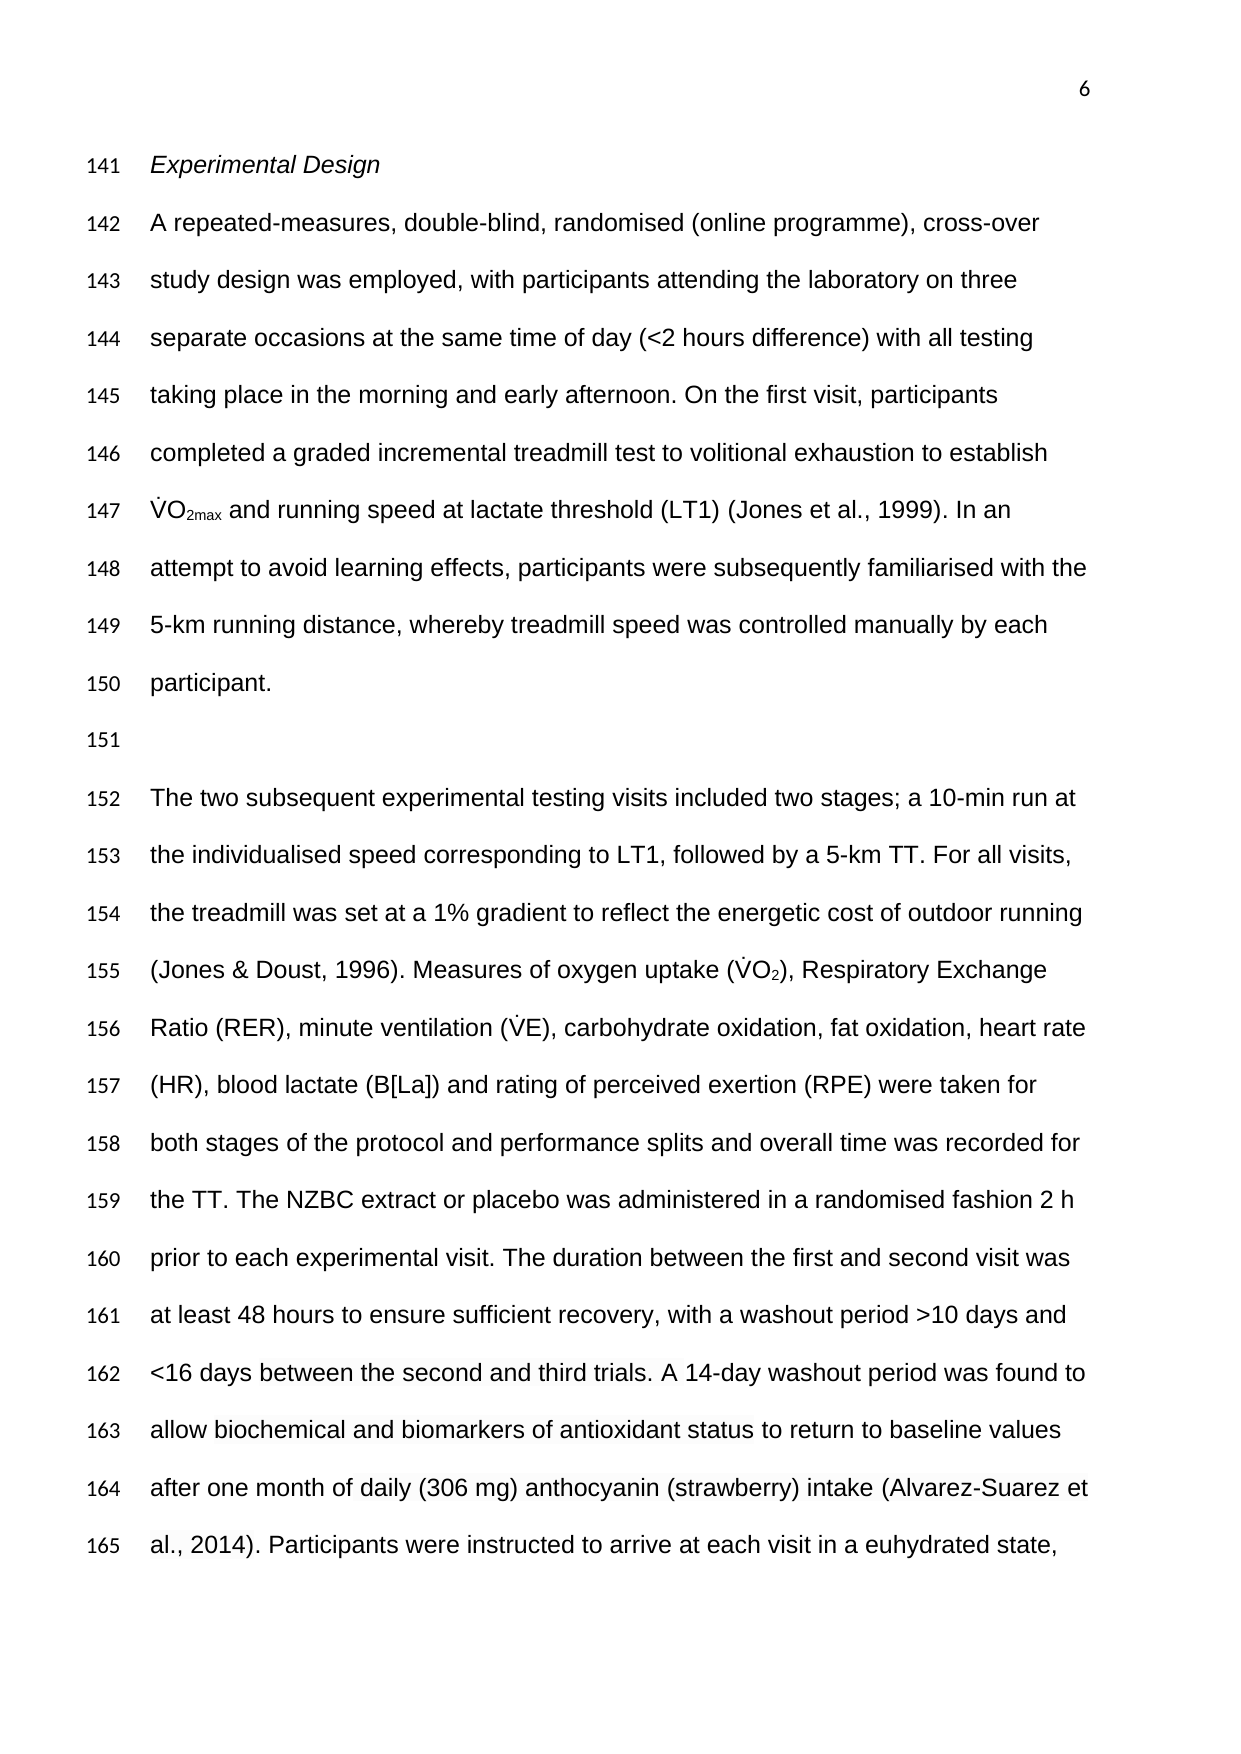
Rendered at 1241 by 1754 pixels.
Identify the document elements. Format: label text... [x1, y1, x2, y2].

text A repeated-measures, double-blind, randomised (online programme), cross-over study design was employed, with participants attending the laboratory on three separate occasions at the same time of day (<2 hours difference) with all testing taking place in the morning and early afternoon. On the first visit, participants completed a graded incremental treadmill test to volitional exhaustion to establish V̇O2max and running speed at lactate threshold (LT1) (Jones et al., 1999). In an attempt to avoid learning effects, participants were subsequently familiarised with the 5-km running distance, whereby treadmill speed was controlled manually by each participant. [150, 207, 1090, 696]
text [150, 782, 1090, 1559]
text Experimental Design [150, 150, 1090, 179]
